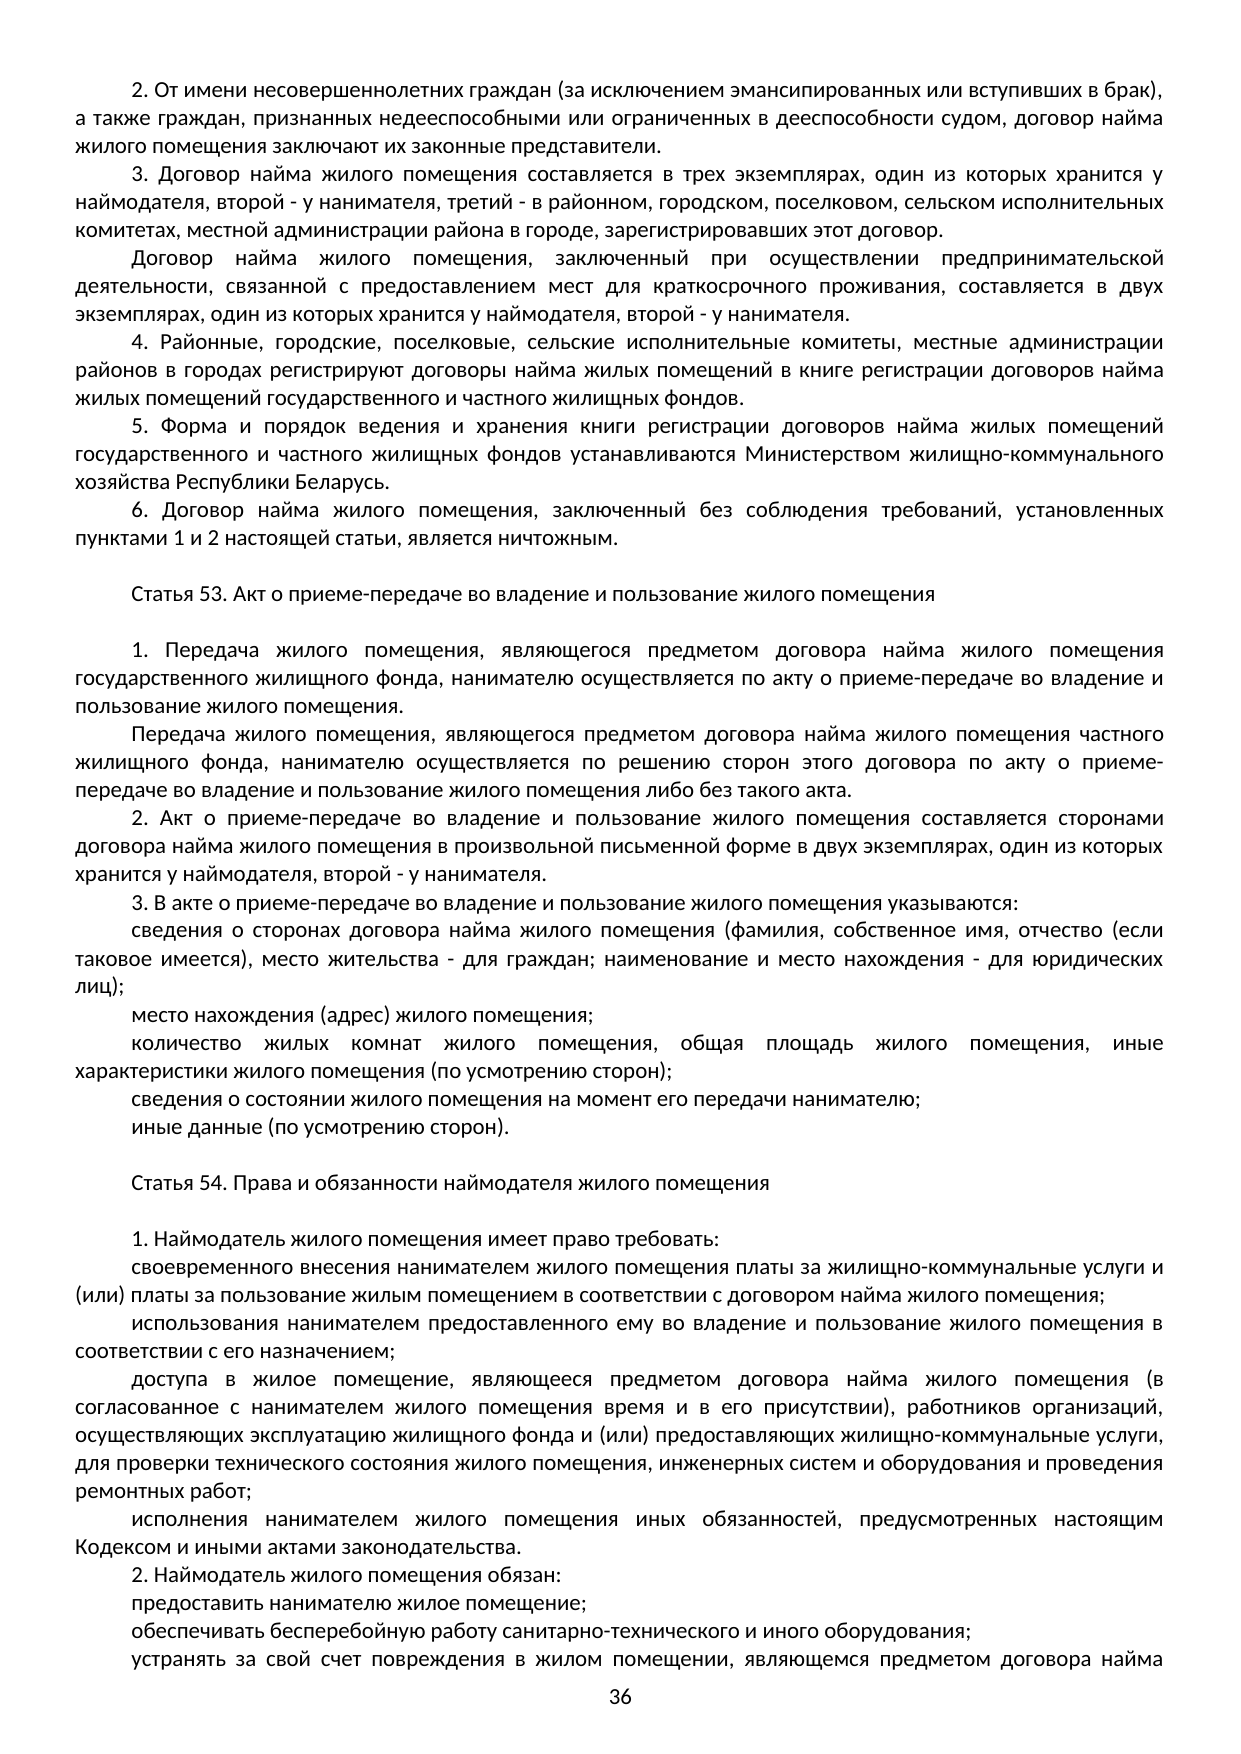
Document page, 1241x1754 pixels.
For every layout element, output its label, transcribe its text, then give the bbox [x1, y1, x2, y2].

text иные данные (по усмотрению сторон). [75, 1112, 1165, 1140]
text доступа в жилое помещение, являющееся предметом договора найма жилого помещения (в согласованное с нанимателем жилого помещения время и в его присутствии), работников организаций, осуществляющих эксплуатацию жилищного фонда и (или) предоставляющих жилищно-коммунальные услуги, для проверки технического состояния жилого помещения, инженерных систем и оборудования и проведения ремонтных работ; [75, 1364, 1165, 1504]
text 4. Районные, городские, поселковые, сельские исполнительные комитеты, местные администрации районов в городах регистрируют договоры найма жилых помещений в книге регистрации договоров найма жилых помещений государственного и частного жилищных фондов. [75, 327, 1165, 411]
text Статья 53. Акт о приеме-передаче во владение и пользование жилого помещения [75, 579, 1165, 607]
text 1. Передача жилого помещения, являющегося предметом договора найма жилого помещения государственного жилищного фонда, нанимателю осуществляется по акту о приеме-передаче во владение и пользование жилого помещения. [75, 635, 1165, 719]
text 6. Договор найма жилого помещения, заключенный без соблюдения требований, установленных пунктами 1 и 2 настоящей статьи, является ничтожным. [75, 495, 1165, 551]
text сведения о состоянии жилого помещения на момент его передачи нанимателю; [75, 1084, 1165, 1112]
text 2. Наймодатель жилого помещения обязан: [75, 1560, 1165, 1588]
text Статья 54. Права и обязанности наймодателя жилого помещения [75, 1168, 1165, 1196]
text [75, 1644, 1165, 1672]
text предоставить нанимателю жилое помещение; [75, 1588, 1165, 1616]
text своевременного внесения нанимателем жилого помещения платы за жилищно-коммунальные услуги и (или) платы за пользование жилым помещением в соответствии с договором найма жилого помещения; [75, 1252, 1165, 1308]
text место нахождения (адрес) жилого помещения; [75, 1000, 1165, 1028]
text сведения о сторонах договора найма жилого помещения (фамилия, собственное имя, отчество (если таковое имеется), место жительства - для граждан; наименование и место нахождения - для юридических лиц); [75, 916, 1165, 1000]
text 3. В акте о приеме-передаче во владение и пользование жилого помещения указываются: [75, 888, 1165, 916]
text количество жилых комнат жилого помещения, общая площадь жилого помещения, иные характеристики жилого помещения (по усмотрению сторон); [75, 1028, 1165, 1084]
text 1. Наймодатель жилого помещения имеет право требовать: [75, 1224, 1165, 1252]
text 2. От имени несовершеннолетних граждан (за исключением эмансипированных или вступивших в брак), а также граждан, признанных недееспособными или ограниченных в дееспособности судом, договор найма жилого помещения заключают их законные представители. [75, 75, 1165, 159]
text Передача жилого помещения, являющегося предметом договора найма жилого помещения частного жилищного фонда, нанимателю осуществляется по решению сторон этого договора по акту о приеме-передаче во владение и пользование жилого помещения либо без такого акта. [75, 719, 1165, 803]
text 5. Форма и порядок ведения и хранения книги регистрации договоров найма жилых помещений государственного и частного жилищных фондов устанавливаются Министерством жилищно-коммунального хозяйства Республики Беларусь. [75, 411, 1165, 495]
text обеспечивать бесперебойную работу санитарно-технического и иного оборудования; [75, 1616, 1165, 1644]
text 3. Договор найма жилого помещения составляется в трех экземплярах, один из которых хранится у наймодателя, второй - у нанимателя, третий - в районном, городском, поселковом, сельском исполнительных комитетах, местной администрации района в городе, зарегистрировавших этот договор. [75, 159, 1165, 243]
text Договор найма жилого помещения, заключенный при осуществлении предпринимательской деятельности, связанной с предоставлением мест для краткосрочного проживания, составляется в двух экземплярах, один из которых хранится у наймодателя, второй - у нанимателя. [75, 243, 1165, 327]
text исполнения нанимателем жилого помещения иных обязанностей, предусмотренных настоящим Кодексом и иными актами законодательства. [75, 1504, 1165, 1560]
text использования нанимателем предоставленного ему во владение и пользование жилого помещения в соответствии с его назначением; [75, 1308, 1165, 1364]
text 2. Акт о приеме-передаче во владение и пользование жилого помещения составляется сторонами договора найма жилого помещения в произвольной письменной форме в двух экземплярах, один из которых хранится у наймодателя, второй - у нанимателя. [75, 803, 1165, 888]
